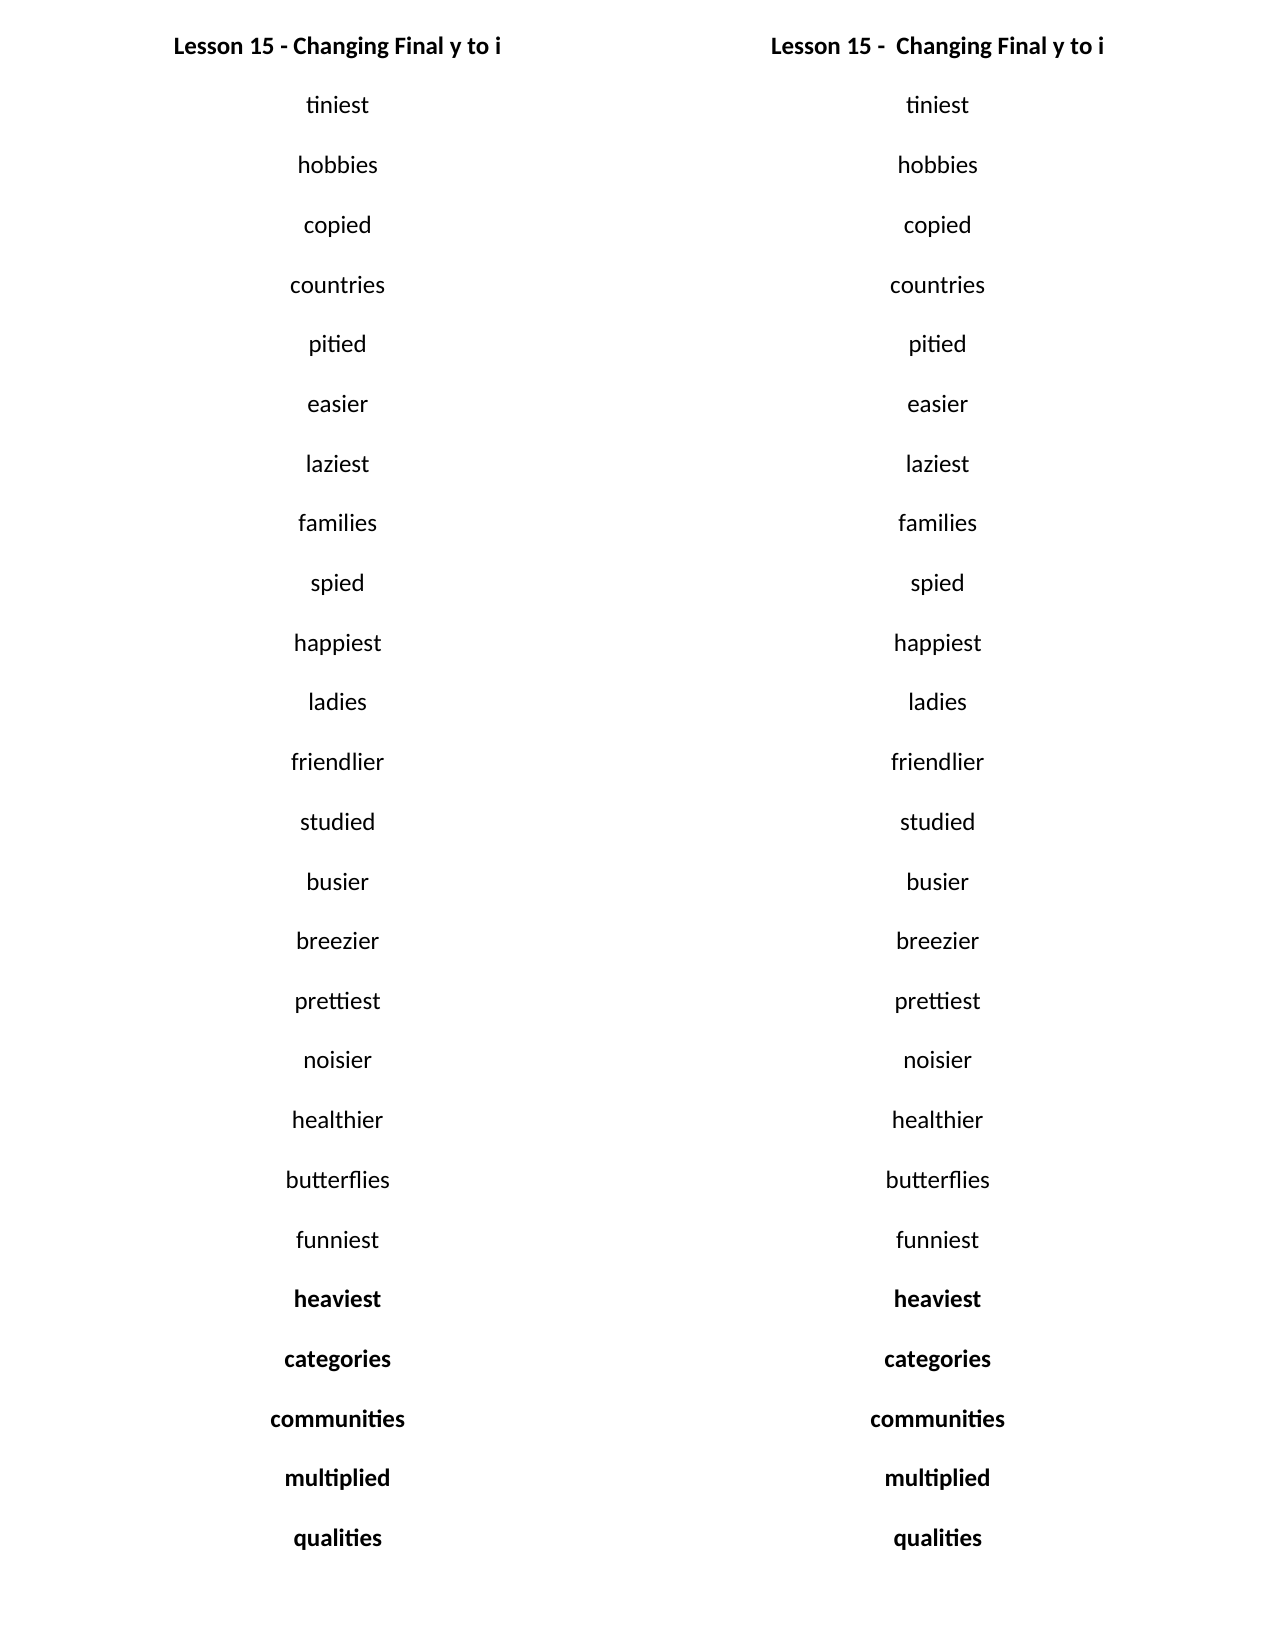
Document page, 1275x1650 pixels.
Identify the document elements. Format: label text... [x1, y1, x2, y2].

text studied [75, 806, 600, 836]
text happiest [675, 627, 1200, 657]
text funniest [75, 1224, 600, 1254]
text laziest [675, 448, 1200, 478]
text breezier [75, 925, 600, 956]
text noisier [75, 1045, 600, 1075]
text butterflies [75, 1164, 600, 1194]
text healthier [75, 1104, 600, 1135]
text ladies [75, 687, 600, 717]
text busier [675, 866, 1200, 896]
text funniest [675, 1224, 1200, 1254]
text hobbies [675, 149, 1200, 180]
text busier [75, 866, 600, 896]
text categories [675, 1343, 1200, 1374]
text communities [75, 1403, 600, 1433]
text heaviest [75, 1283, 600, 1314]
text prettiest [675, 985, 1200, 1016]
text multiplied [675, 1462, 1200, 1493]
text spied [675, 567, 1200, 598]
text copied [75, 209, 600, 239]
text friendlier [675, 746, 1200, 777]
text tiniest [75, 90, 600, 120]
text butterflies [675, 1164, 1200, 1194]
text families [75, 507, 600, 538]
text multiplied [75, 1462, 600, 1493]
text tiniest [675, 90, 1200, 120]
text easier [675, 388, 1200, 419]
text happiest [75, 627, 600, 657]
text breezier [675, 925, 1200, 956]
text Lesson 15 - Changing Final y to i [675, 30, 1200, 61]
text qualities [75, 1522, 600, 1553]
text healthier [675, 1104, 1200, 1135]
text communities [675, 1403, 1200, 1433]
text studied [675, 806, 1200, 836]
text countries [675, 269, 1200, 299]
text ladies [675, 687, 1200, 717]
text prettiest [75, 985, 600, 1016]
text Lesson 15 - Changing Final y to i [75, 30, 600, 61]
text noisier [675, 1045, 1200, 1075]
text pitied [675, 328, 1200, 359]
text families [675, 507, 1200, 538]
text countries [75, 269, 600, 299]
text copied [675, 209, 1200, 239]
text pitied [75, 328, 600, 359]
text friendlier [75, 746, 600, 777]
text heaviest [675, 1283, 1200, 1314]
text qualities [675, 1522, 1200, 1553]
text spied [75, 567, 600, 598]
text laziest [75, 448, 600, 478]
text categories [75, 1343, 600, 1374]
text hobbies [75, 149, 600, 180]
text easier [75, 388, 600, 419]
